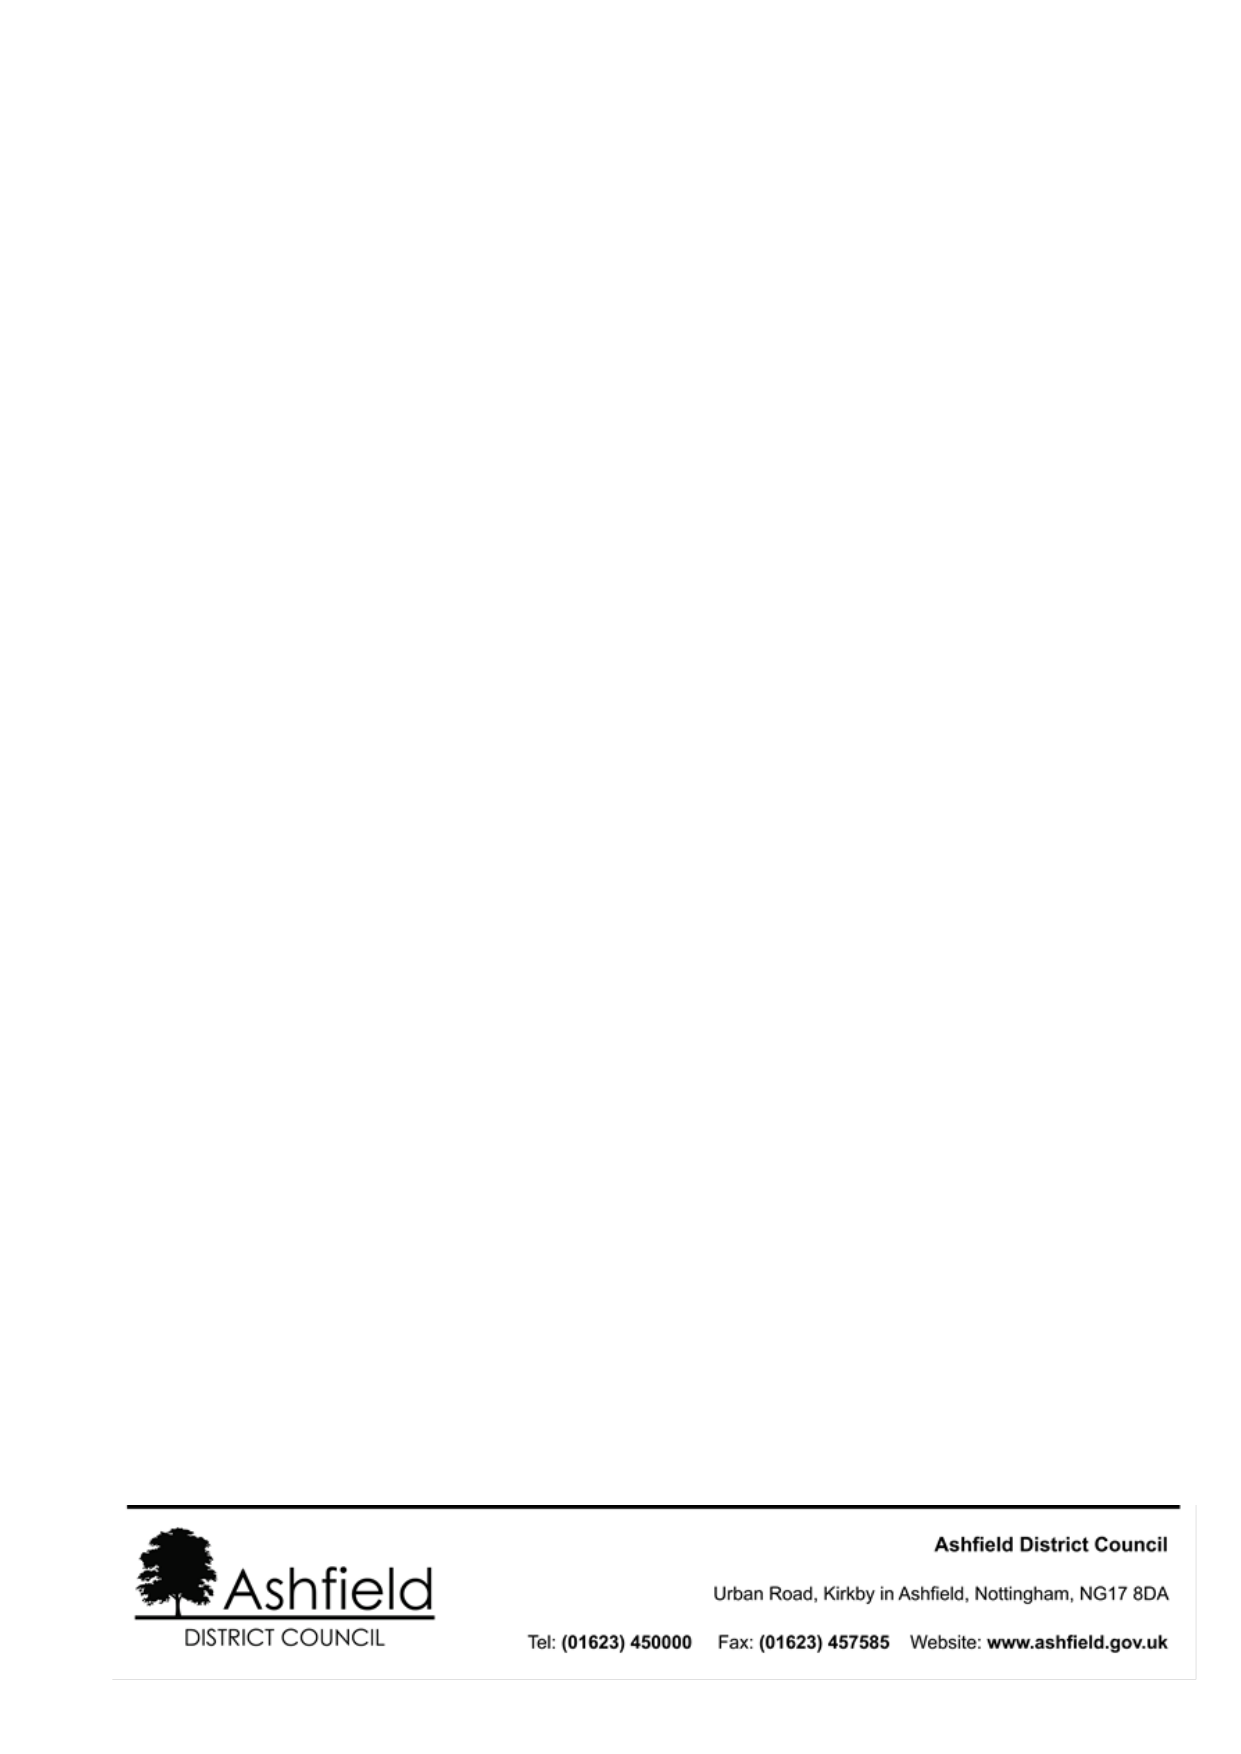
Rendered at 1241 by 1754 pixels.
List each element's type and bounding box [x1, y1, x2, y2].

picture [112, 1505, 1198, 1681]
